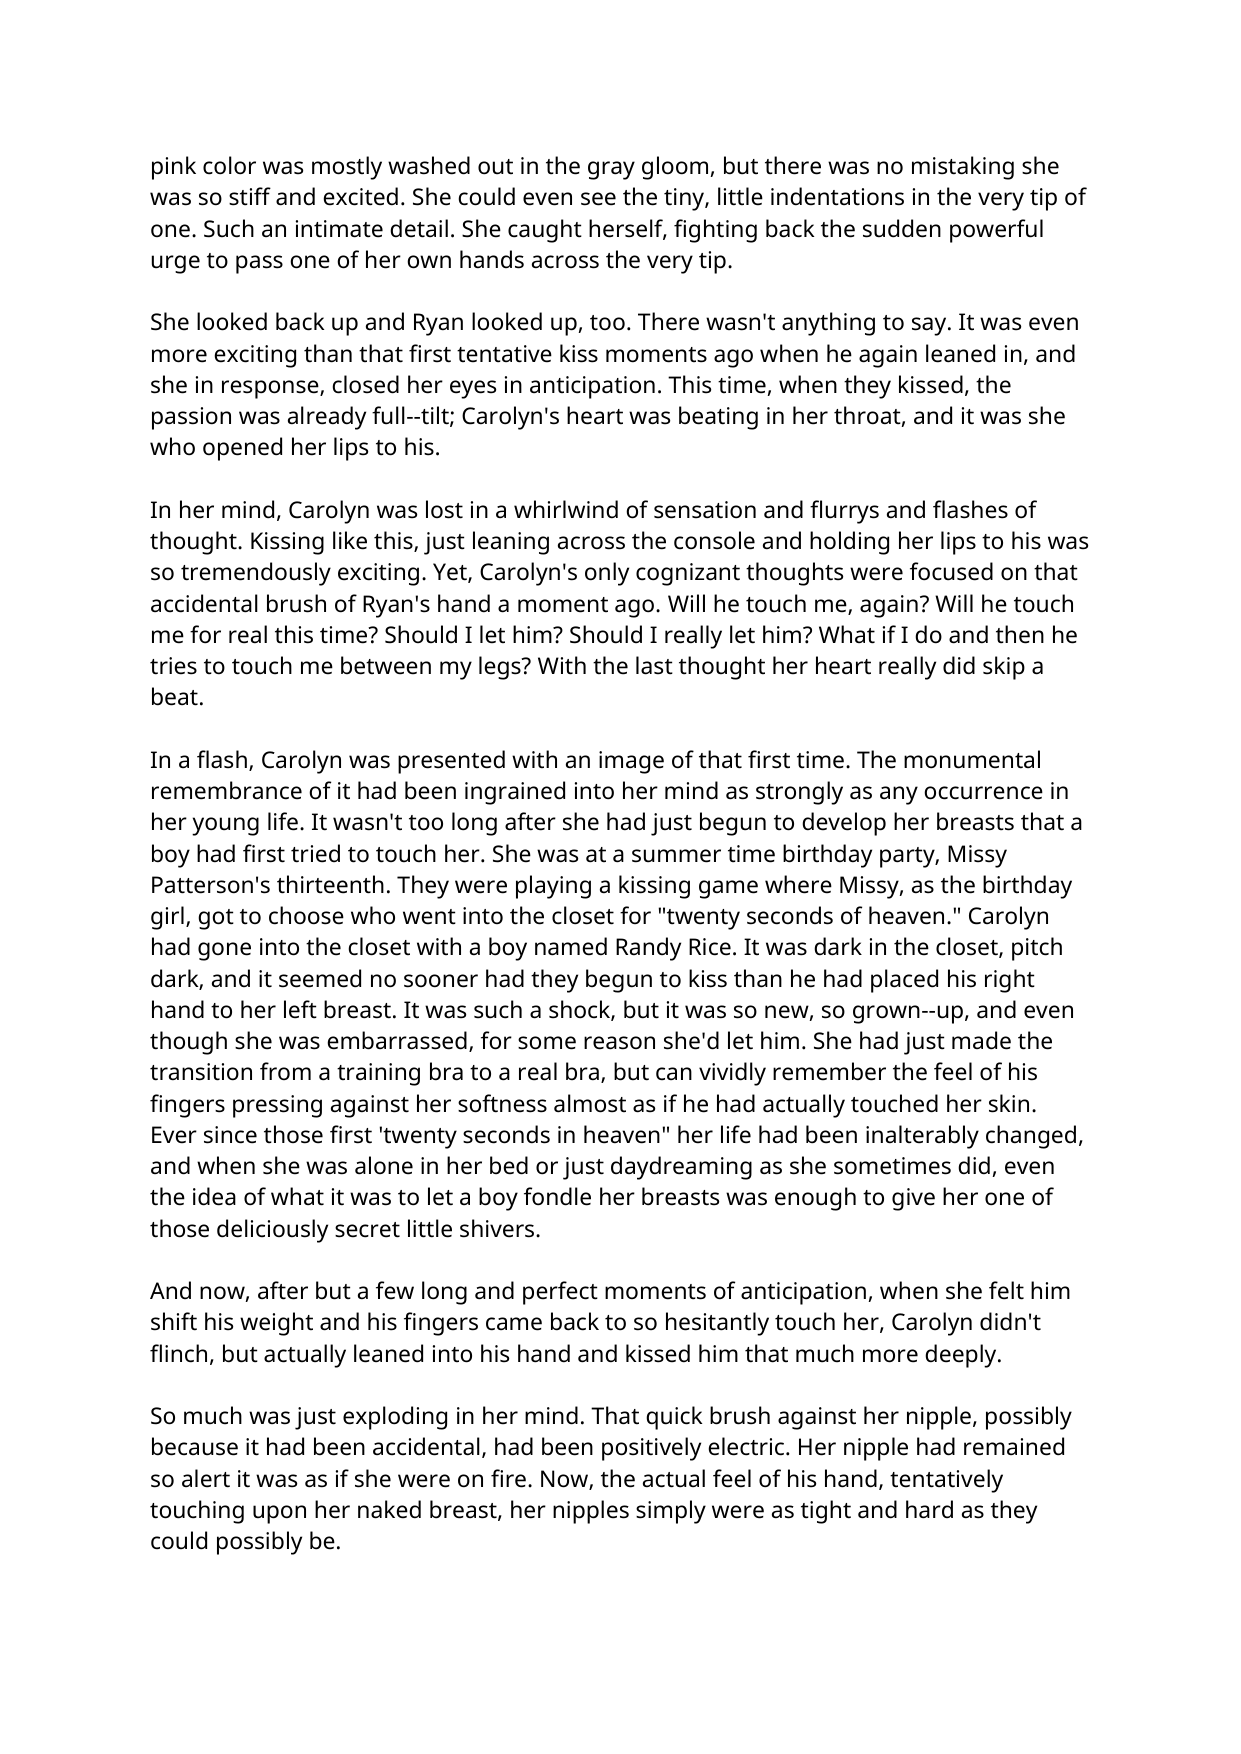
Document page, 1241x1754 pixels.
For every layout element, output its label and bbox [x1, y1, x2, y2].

text [150, 150, 1090, 1556]
